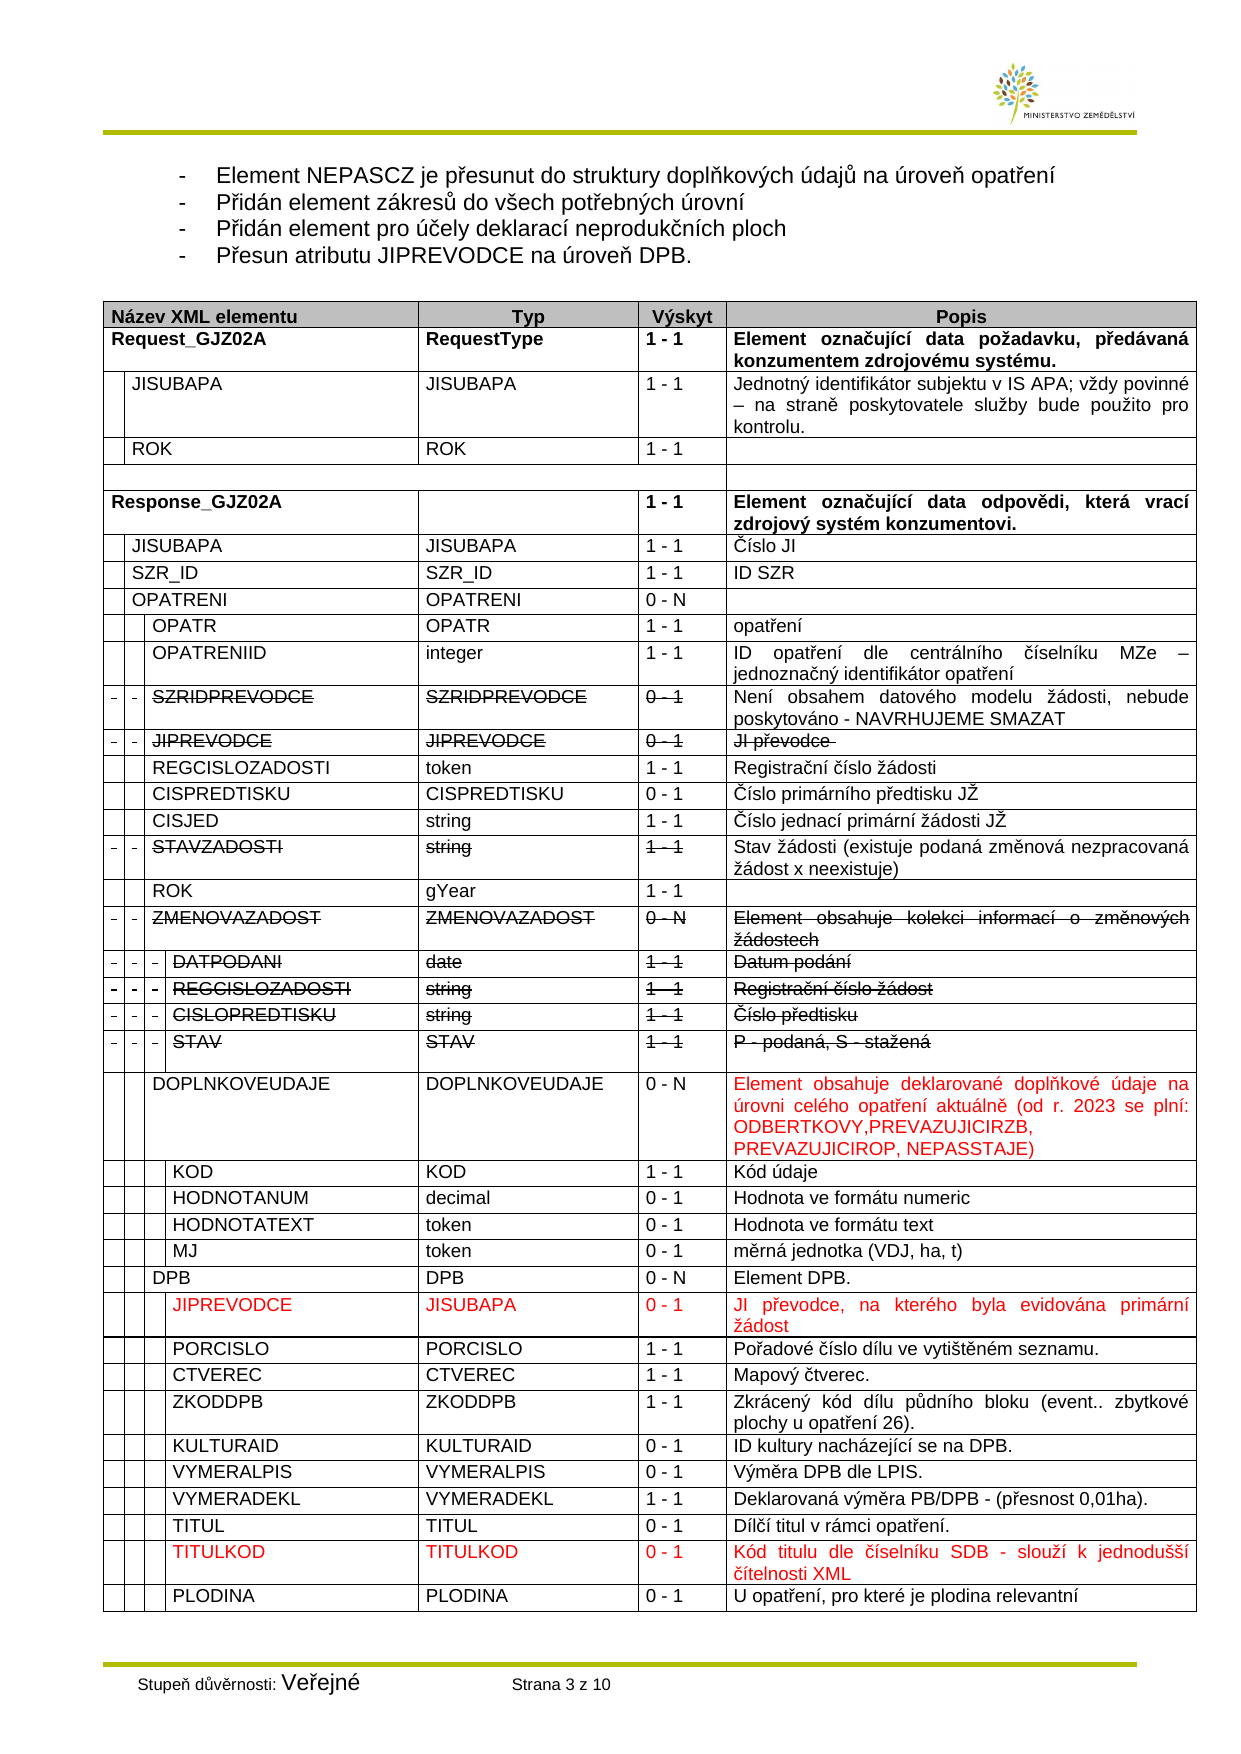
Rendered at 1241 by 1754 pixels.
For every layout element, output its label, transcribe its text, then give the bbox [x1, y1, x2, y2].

table_cell string [419, 810, 638, 835]
table_cell [125, 907, 144, 950]
table_cell [727, 465, 1196, 490]
table_cell Datum podání [727, 951, 1196, 977]
table_cell string [419, 978, 638, 1003]
table_cell [145, 1004, 165, 1030]
table_cell 0 - N [639, 589, 726, 614]
table_cell Hodnota ve formátu text [727, 1214, 1196, 1239]
table_cell [125, 1267, 144, 1292]
table_cell ZKODDPB [419, 1391, 638, 1434]
table_cell [104, 1435, 124, 1460]
table_cell [145, 1214, 165, 1239]
table_cell ID kultury nacházející se na DPB. [727, 1435, 1196, 1460]
table_cell OPATRENIID [145, 642, 418, 685]
table_cell HODNOTANUM [166, 1187, 418, 1213]
table_cell 1 - 1 [639, 810, 726, 835]
table_cell [104, 1293, 124, 1336]
table_cell 1 - 1 [639, 1161, 726, 1186]
table_cell 0 - 1 [639, 730, 726, 755]
table_cell [145, 978, 165, 1003]
table_cell Číslo předtisku [727, 1004, 1196, 1030]
table_cell [125, 880, 144, 906]
table_cell [125, 1391, 144, 1434]
table_cell [104, 1488, 124, 1513]
table_cell [145, 1461, 165, 1487]
table_cell OPATR [145, 615, 418, 641]
table_cell [145, 1187, 165, 1213]
table_cell Číslo jednací primární žádosti JŽ [727, 810, 1196, 835]
table_cell [727, 589, 1196, 614]
table_cell Stav žádosti (existuje podaná změnová nezpracovaná žádost x neexistuje) [727, 836, 1196, 879]
table_cell [104, 951, 124, 977]
table_cell [104, 615, 124, 641]
table_cell [104, 1240, 124, 1266]
table_cell OPATR [419, 615, 638, 641]
table_cell [125, 686, 144, 729]
table_cell DOPLNKOVEUDAJE [419, 1073, 638, 1159]
table_cell decimal [419, 1187, 638, 1213]
table_cell Hodnota ve formátu numeric [727, 1187, 1196, 1213]
table_cell integer [419, 642, 638, 685]
table_cell [104, 1364, 124, 1389]
table_cell JISUBAPA [419, 1293, 638, 1336]
table_cell 1 - 1 [639, 756, 726, 782]
table_cell měrná jednotka (VDJ, ha, t) [727, 1240, 1196, 1266]
table_cell [125, 1488, 144, 1513]
table_cell [104, 978, 124, 1003]
table_cell Pořadové číslo dílu ve vytištěném seznamu. [727, 1338, 1196, 1363]
table_cell SZRIDPREVODCE [145, 686, 418, 729]
table_cell [125, 1515, 144, 1540]
table_cell TITUL [166, 1515, 418, 1540]
table_cell Není obsahem datového modelu žádosti, nebude poskytováno - NAVRHUJEME SMAZAT [727, 686, 1196, 729]
table_cell [145, 1293, 165, 1336]
table_cell Element označující data požadavku, předávaná konzumentem zdrojovému systému. [727, 328, 1196, 371]
table_cell [104, 1161, 124, 1186]
table_cell OPATRENI [125, 589, 418, 614]
table_cell [104, 836, 124, 879]
table_cell [727, 880, 1196, 906]
table_cell VYMERADEKL [166, 1488, 418, 1513]
table_cell [104, 1214, 124, 1239]
table_cell 0 - 1 [639, 1515, 726, 1540]
table_cell PORCISLO [419, 1338, 638, 1363]
table_cell ROK [125, 438, 418, 463]
table_cell [104, 1004, 124, 1030]
table_cell SZRIDPREVODCE [419, 686, 638, 729]
table_cell [104, 1267, 124, 1292]
table_cell [145, 1364, 165, 1389]
table_cell 0 - 1 [639, 1187, 726, 1213]
table_cell 1 - 1 [639, 880, 726, 906]
table_cell [145, 1488, 165, 1513]
table_cell 1 - 1 [639, 1031, 726, 1072]
table_cell 1 - 1 [639, 1488, 726, 1513]
table_cell token [419, 1214, 638, 1239]
table_cell RequestType [419, 328, 638, 371]
picture [991, 59, 1137, 128]
table_cell [145, 1240, 165, 1266]
table_cell Číslo JI [727, 535, 1196, 561]
table_header Popis [727, 302, 1196, 327]
table_cell 0 - 1 [639, 1240, 726, 1266]
table_cell [145, 1435, 165, 1460]
table_cell [125, 783, 144, 808]
table_cell 1 - 1 [639, 642, 726, 685]
list Přidán element zákresů do všech potřebných úrovní [178, 189, 1092, 215]
table_cell [104, 465, 726, 490]
table_cell string [419, 1004, 638, 1030]
table_cell [125, 756, 144, 782]
table_cell date [419, 951, 638, 977]
table_cell [125, 1240, 144, 1266]
table_cell CISJED [145, 810, 418, 835]
table_cell [125, 1585, 144, 1611]
table_cell CISPREDTISKU [419, 783, 638, 808]
table_cell [104, 438, 124, 463]
table_cell STAV [419, 1031, 638, 1072]
table_cell TITUL [419, 1515, 638, 1540]
table_cell TITULKOD [419, 1541, 638, 1584]
table_cell SZR_ID [419, 562, 638, 587]
table_cell 0 - 1 [639, 1461, 726, 1487]
table_cell Kód údaje [727, 1161, 1196, 1186]
table_cell [125, 1073, 144, 1159]
table_cell string [419, 836, 638, 879]
table_cell [145, 1031, 165, 1072]
table_cell 0 - 1 [639, 1293, 726, 1336]
table_cell DPB [145, 1267, 418, 1292]
table_cell Element obsahuje kolekci informací o změnových žádostech [727, 907, 1196, 950]
table_cell Výměra DPB dle LPIS. [727, 1461, 1196, 1487]
table_cell [104, 1541, 124, 1584]
table_cell [125, 730, 144, 755]
table_cell [104, 1031, 124, 1072]
table_cell [104, 1338, 124, 1363]
table_cell VYMERALPIS [419, 1461, 638, 1487]
table_cell Element DPB. [727, 1267, 1196, 1292]
table_cell ROK [419, 438, 638, 463]
table_cell ROK [145, 880, 418, 906]
table_cell [104, 730, 124, 755]
table_cell JISUBAPA [125, 372, 418, 437]
table_cell [419, 491, 638, 534]
table_cell 0 - 1 [639, 783, 726, 808]
table_cell [145, 1541, 165, 1584]
table_cell CISLOPREDTISKU [166, 1004, 418, 1030]
table_cell STAVZADOSTI [145, 836, 418, 879]
table_cell [125, 642, 144, 685]
table_cell [145, 1338, 165, 1363]
table_cell 0 - 1 [639, 686, 726, 729]
table_cell JIPREVODCE [419, 730, 638, 755]
table_cell [727, 438, 1196, 463]
table_cell VYMERALPIS [166, 1461, 418, 1487]
table_cell KOD [166, 1161, 418, 1186]
table_cell JISUBAPA [419, 372, 638, 437]
table_cell [104, 907, 124, 950]
table_cell gYear [419, 880, 638, 906]
table_cell [125, 1293, 144, 1336]
table_cell [125, 1338, 144, 1363]
table_cell 0 - N [639, 1267, 726, 1292]
table_cell P - podaná, S - stažená [727, 1031, 1196, 1072]
table_cell 0 - 1 [639, 1435, 726, 1460]
table_header Výskyt [639, 302, 726, 327]
table_cell DATPODANI [166, 951, 418, 977]
table_cell [145, 1391, 165, 1434]
table_cell JI převodce [727, 730, 1196, 755]
table_cell [125, 1187, 144, 1213]
table_cell STAV [166, 1031, 418, 1072]
table_cell [104, 642, 124, 685]
table_cell token [419, 756, 638, 782]
table_cell [125, 1214, 144, 1239]
table_cell [125, 978, 144, 1003]
table_cell Deklarovaná výměra PB/DPB - (přesnost 0,01ha). [727, 1488, 1196, 1513]
table_cell [104, 372, 124, 437]
table_cell [145, 1585, 165, 1611]
table_cell [125, 1004, 144, 1030]
table_cell PLODINA [166, 1585, 418, 1611]
table_cell 0 - N [639, 1073, 726, 1159]
table_cell [104, 686, 124, 729]
table_cell [104, 810, 124, 835]
table_cell Registrační číslo žádost [727, 978, 1196, 1003]
table_header Název XML elementu [104, 302, 418, 327]
table_cell Jednotný identifikátor subjektu v IS APA; vždy povinné – na straně poskytovatele služby bude použito pro kontrolu. [727, 372, 1196, 437]
table_cell [125, 1031, 144, 1072]
table_cell REGCISLOZADOSTI [166, 978, 418, 1003]
table_cell JI převodce, na kterého byla evidována primární žádost [727, 1293, 1196, 1336]
table_cell [104, 783, 124, 808]
table_cell KULTURAID [419, 1435, 638, 1460]
table_cell token [419, 1240, 638, 1266]
table_cell [125, 615, 144, 641]
table_cell 1 - 1 [639, 615, 726, 641]
table_cell 0 - 1 [639, 1585, 726, 1611]
table_cell [125, 1541, 144, 1584]
table_cell [125, 1435, 144, 1460]
table_cell [104, 1515, 124, 1540]
table_cell 1 - 1 [639, 1004, 726, 1030]
table_cell [104, 589, 124, 614]
table_cell ZKODDPB [166, 1391, 418, 1434]
table_cell [104, 1187, 124, 1213]
table_cell Kód titulu dle číselníku SDB - slouží k jednodušší čítelnosti XML [727, 1541, 1196, 1584]
table_cell 1 - 1 [639, 1391, 726, 1434]
table_cell [125, 1364, 144, 1389]
table_cell Číslo primárního předtisku JŽ [727, 783, 1196, 808]
table_cell SZR_ID [125, 562, 418, 587]
table_cell [104, 1073, 124, 1159]
table_cell 1 - 1 [639, 836, 726, 879]
table_cell U opatření, pro které je plodina relevantní [727, 1585, 1196, 1611]
table_cell [145, 1515, 165, 1540]
table_cell [125, 1161, 144, 1186]
list Přesun atributu JIPREVODCE na úroveň DPB. [178, 242, 1092, 268]
table_cell Response_GJZ02A [104, 491, 418, 534]
table_cell Element označující data odpovědi, která vrací zdrojový systém konzumentovi. [727, 491, 1196, 534]
table_cell Element obsahuje deklarované doplňkové údaje na úrovni celého opatření aktuálně (od r. 2023 se plní: ODBERTKOVY,PREVAZUJICIRZB, PREVAZUJICIROP, NEPASSTAJE) [727, 1073, 1196, 1159]
table_cell 0 - 1 [639, 1541, 726, 1584]
table_cell OPATRENI [419, 589, 638, 614]
table_cell TITULKOD [166, 1541, 418, 1584]
table_cell [145, 1161, 165, 1186]
table_cell 1 - 1 [639, 535, 726, 561]
table_cell [125, 810, 144, 835]
table_cell ZMENOVAZADOST [145, 907, 418, 950]
table_cell 0 - N [639, 907, 726, 950]
table_cell 1 - 1 [639, 1338, 726, 1363]
table_cell [104, 1461, 124, 1487]
table_cell 1 - 1 [639, 978, 726, 1003]
table_cell Mapový čtverec. [727, 1364, 1196, 1389]
table_cell 1 - 1 [639, 438, 726, 463]
table_cell KOD [419, 1161, 638, 1186]
table_cell Zkrácený kód dílu půdního bloku (event.. zbytkové plochy u opatření 26). [727, 1391, 1196, 1434]
list Přidán element pro účely deklarací neprodukčních ploch [178, 215, 1092, 242]
table_cell PLODINA [419, 1585, 638, 1611]
table_cell 0 - 1 [639, 1214, 726, 1239]
table_cell ZMENOVAZADOST [419, 907, 638, 950]
table_cell [125, 951, 144, 977]
table_cell ID opatření dle centrálního číselníku MZe – jednoznačný identifikátor opatření [727, 642, 1196, 685]
table_cell CTVEREC [419, 1364, 638, 1389]
table_cell 1 - 1 [639, 1364, 726, 1389]
table_cell DPB [419, 1267, 638, 1292]
table_cell [104, 756, 124, 782]
table_cell MJ [166, 1240, 418, 1266]
table_cell [104, 1585, 124, 1611]
table_cell VYMERADEKL [419, 1488, 638, 1513]
table_cell Registrační číslo žádosti [727, 756, 1196, 782]
table_cell ID SZR [727, 562, 1196, 587]
table_cell opatření [727, 615, 1196, 641]
table_cell JIPREVODCE [145, 730, 418, 755]
table_cell PORCISLO [166, 1338, 418, 1363]
table_cell 1 - 1 [639, 951, 726, 977]
table_cell [104, 535, 124, 561]
table_cell [145, 951, 165, 977]
table_cell KULTURAID [166, 1435, 418, 1460]
table_cell 1 - 1 [639, 491, 726, 534]
table_cell [104, 880, 124, 906]
table_cell CTVEREC [166, 1364, 418, 1389]
table_cell JIPREVODCE [166, 1293, 418, 1336]
list Element NEPASCZ je přesunut do struktury doplňkových údajů na úroveň opatření [178, 162, 1092, 189]
table_cell CISPREDTISKU [145, 783, 418, 808]
table_cell [104, 562, 124, 587]
table_cell [104, 1391, 124, 1434]
table_cell HODNOTATEXT [166, 1214, 418, 1239]
table_cell DOPLNKOVEUDAJE [145, 1073, 418, 1159]
table_cell 1 - 1 [639, 328, 726, 371]
table_cell 1 - 1 [639, 562, 726, 587]
table_cell [125, 1461, 144, 1487]
table_header Typ [419, 302, 638, 327]
table_cell [125, 836, 144, 879]
table_cell JISUBAPA [419, 535, 638, 561]
table_cell REGCISLOZADOSTI [145, 756, 418, 782]
table_cell Request_GJZ02A [104, 328, 418, 371]
table_cell JISUBAPA [125, 535, 418, 561]
table_cell Dílčí titul v rámci opatření. [727, 1515, 1196, 1540]
table_cell 1 - 1 [639, 372, 726, 437]
